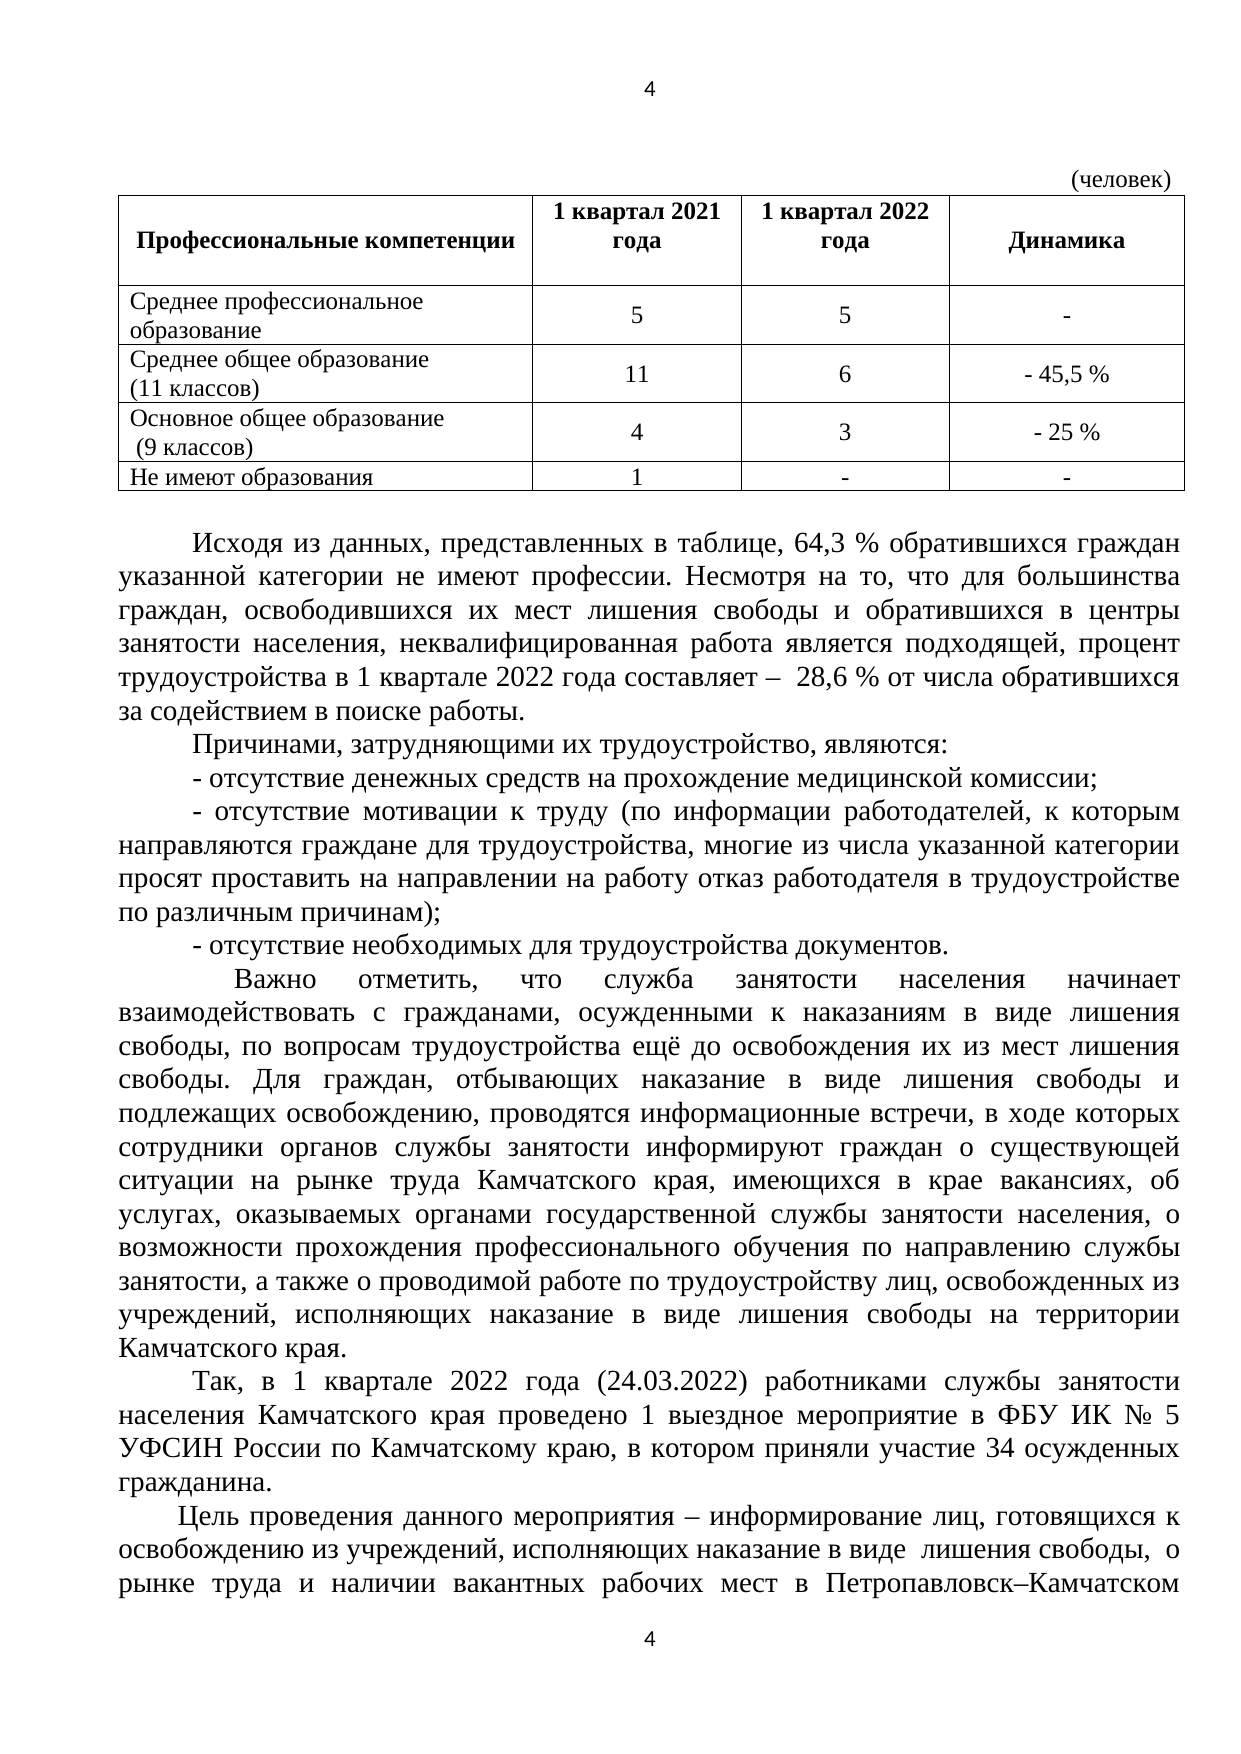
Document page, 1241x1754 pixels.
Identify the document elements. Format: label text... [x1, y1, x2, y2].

table_cell - [742, 462, 949, 490]
table_cell 5 [742, 286, 949, 343]
text - отсутствие мотивации к труду (по информации работодателей, к которым направляются граждане для трудоустройства, многие из числа указанной категории просят проставить на направлении на работу отказ работодателя в трудоустройстве по различным причинам); [118, 793, 1181, 927]
table_header 1 квартал 2022 года [742, 196, 949, 285]
text Так, в 1 квартале 2022 года (24.03.2022) работниками службы занятости населения Камчатского края проведено 1 выездное мероприятие в ФБУ ИК № 5 УФСИН России по Камчатскому краю, в котором приняли участие 34 осужденных гражданина. [118, 1363, 1181, 1498]
text (человек) [118, 164, 1181, 193]
table_cell - 45,5 % [950, 345, 1184, 402]
table_cell 1 [533, 462, 741, 490]
table_cell - [950, 286, 1184, 343]
table_cell Основное общее образование (9 классов) [119, 403, 532, 461]
table_cell 6 [742, 345, 949, 402]
table_header 1 квартал 2021 года [533, 196, 741, 285]
text Важно отметить, что служба занятости населения начинает взаимодействовать с гражданами, осужденными к наказаниям в виде лишения свободы, по вопросам трудоустройства ещё до освобождения их из мест лишения свободы. Для граждан, отбывающих наказание в виде лишения свободы и подлежащих освобождению, проводятся информационные встречи, в ходе которых сотрудники органов службы занятости информируют граждан о существующей ситуации на рынке труда Камчатского края, имеющихся в крае вакансиях, об услугах, оказываемых органами государственной службы занятости населения, о возможности прохождения профессионального обучения по направлению службы занятости, а также о проводимой работе по трудоустройству лиц, освобожденных из учреждений, исполняющих наказание в виде лишения свободы на территории Камчатского края. [118, 961, 1181, 1363]
table_cell 3 [742, 403, 949, 461]
table_header Профессиональные компетенции [119, 196, 532, 285]
table_cell Не имеют образования [119, 462, 532, 490]
table_cell Среднее профессиональное образование [119, 286, 532, 343]
text Исходя из данных, представленных в таблице, 64,3 % обратившихся граждан указанной категории не имеют профессии. Несмотря на то, что для большинства граждан, освободившихся их мест лишения свободы и обратившихся в центры занятости населения, неквалифицированная работа является подходящей, процент трудоустройства в 1 квартале 2022 года составляет – 28,6 % от числа обратившихся за содействием в поиске работы. [118, 525, 1181, 726]
table_cell - [950, 462, 1184, 490]
table_cell Среднее общее образование (11 классов) [119, 345, 532, 402]
text Причинами, затрудняющими их трудоустройство, являются: [118, 726, 1181, 760]
text - отсутствие необходимых для трудоустройства документов. [118, 927, 1181, 961]
table_cell 11 [533, 345, 741, 402]
table_cell - 25 % [950, 403, 1184, 461]
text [118, 1498, 1181, 1598]
table_cell 4 [533, 403, 741, 461]
table_cell 5 [533, 286, 741, 343]
table_header Динамика [950, 196, 1184, 285]
text - отсутствие денежных средств на прохождение медицинской комиссии; [118, 760, 1181, 793]
